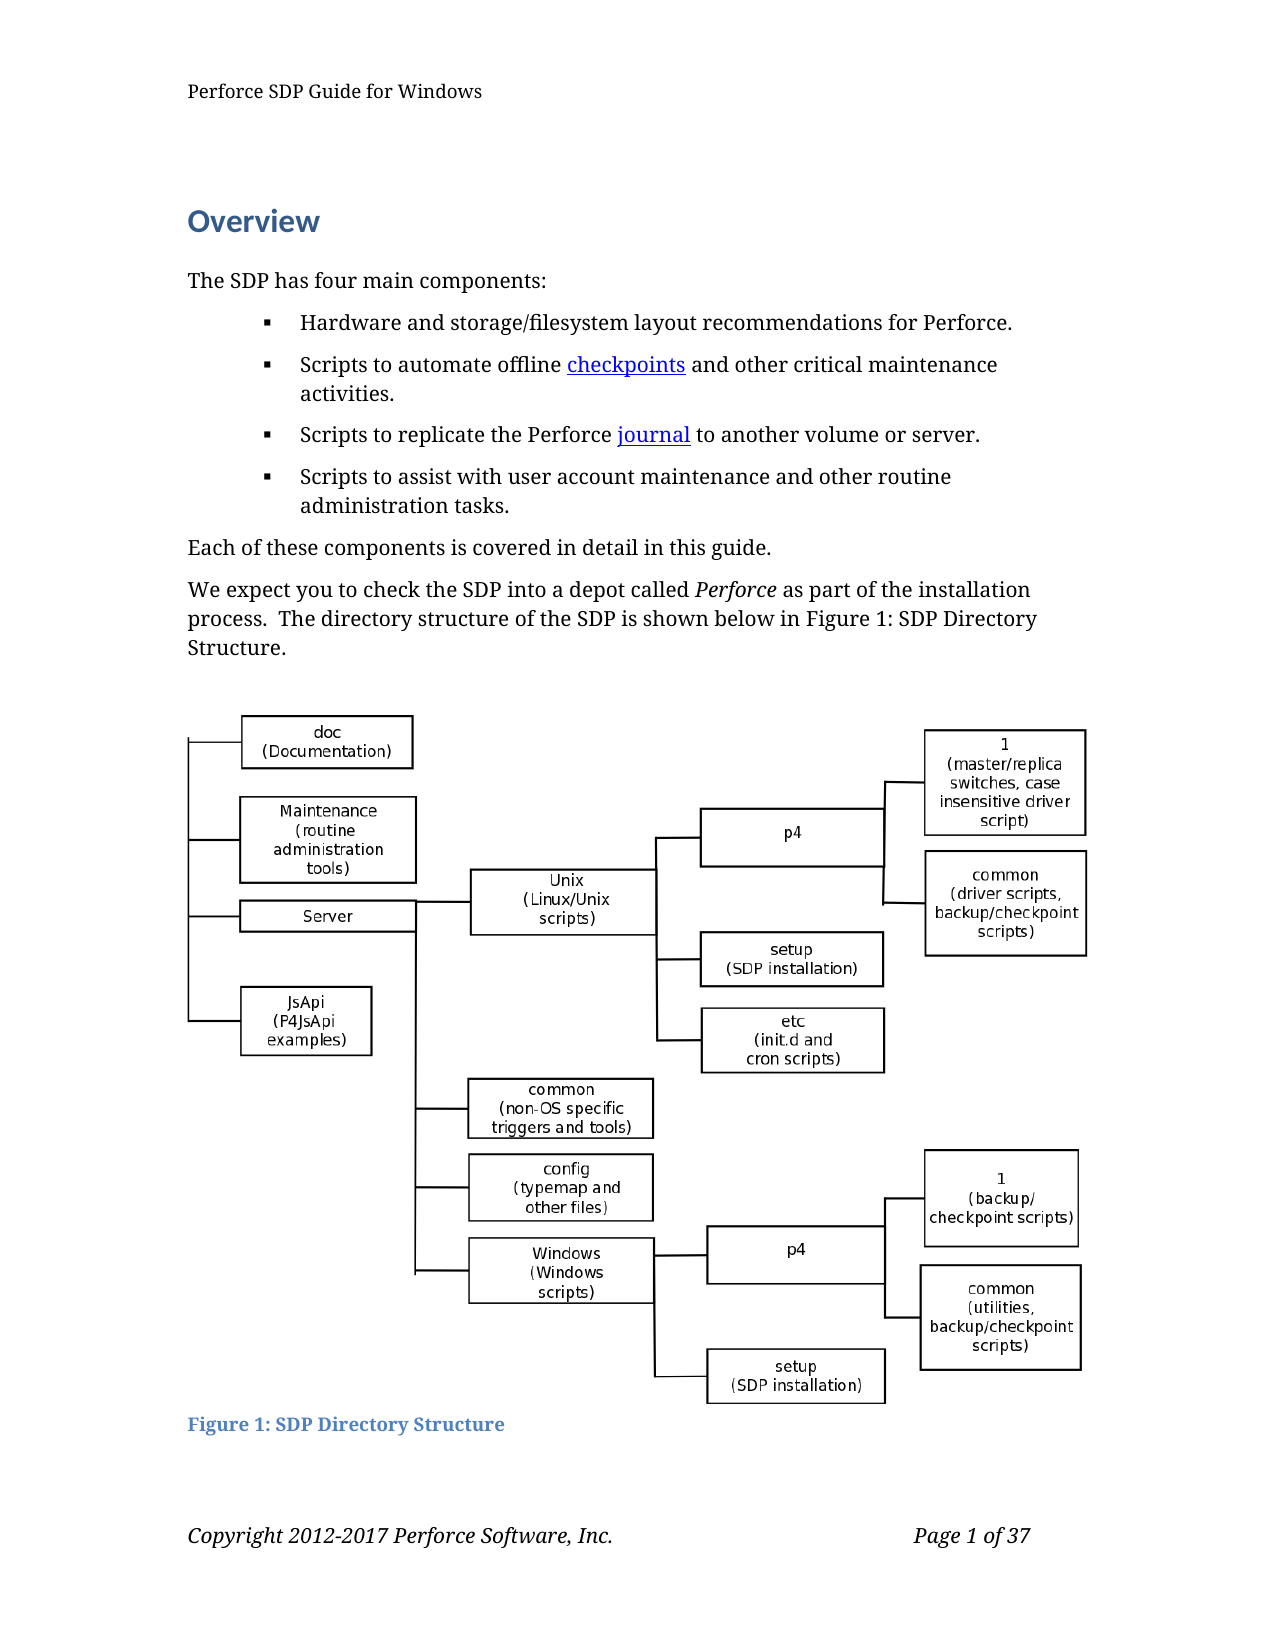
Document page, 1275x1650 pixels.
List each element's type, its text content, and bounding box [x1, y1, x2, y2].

text We expect you to check the SDP into a depot called Perforce as part of the installation process. The directory structure of the SDP is shown below in Figure 1: SDP Directory Structure. [187, 574, 1087, 662]
subtitle Overview [187, 200, 1087, 241]
picture [187, 715, 1088, 1404]
text The SDP has four main components: [187, 266, 1087, 295]
text Scripts to replicate the Perforce journal to another volume or server. [262, 420, 1087, 449]
text Figure 1: SDP Directory Structure [187, 1407, 1087, 1437]
text Scripts to automate offline checkpoints and other critical maintenance activities. [262, 349, 1087, 407]
text Hardware and storage/filesystem layout recommendations for Perforce. [262, 307, 1087, 337]
text Scripts to assist with user account maintenance and other routine administration tasks. [262, 462, 1087, 520]
text Each of these components is covered in detail in this guide. [187, 532, 1087, 562]
